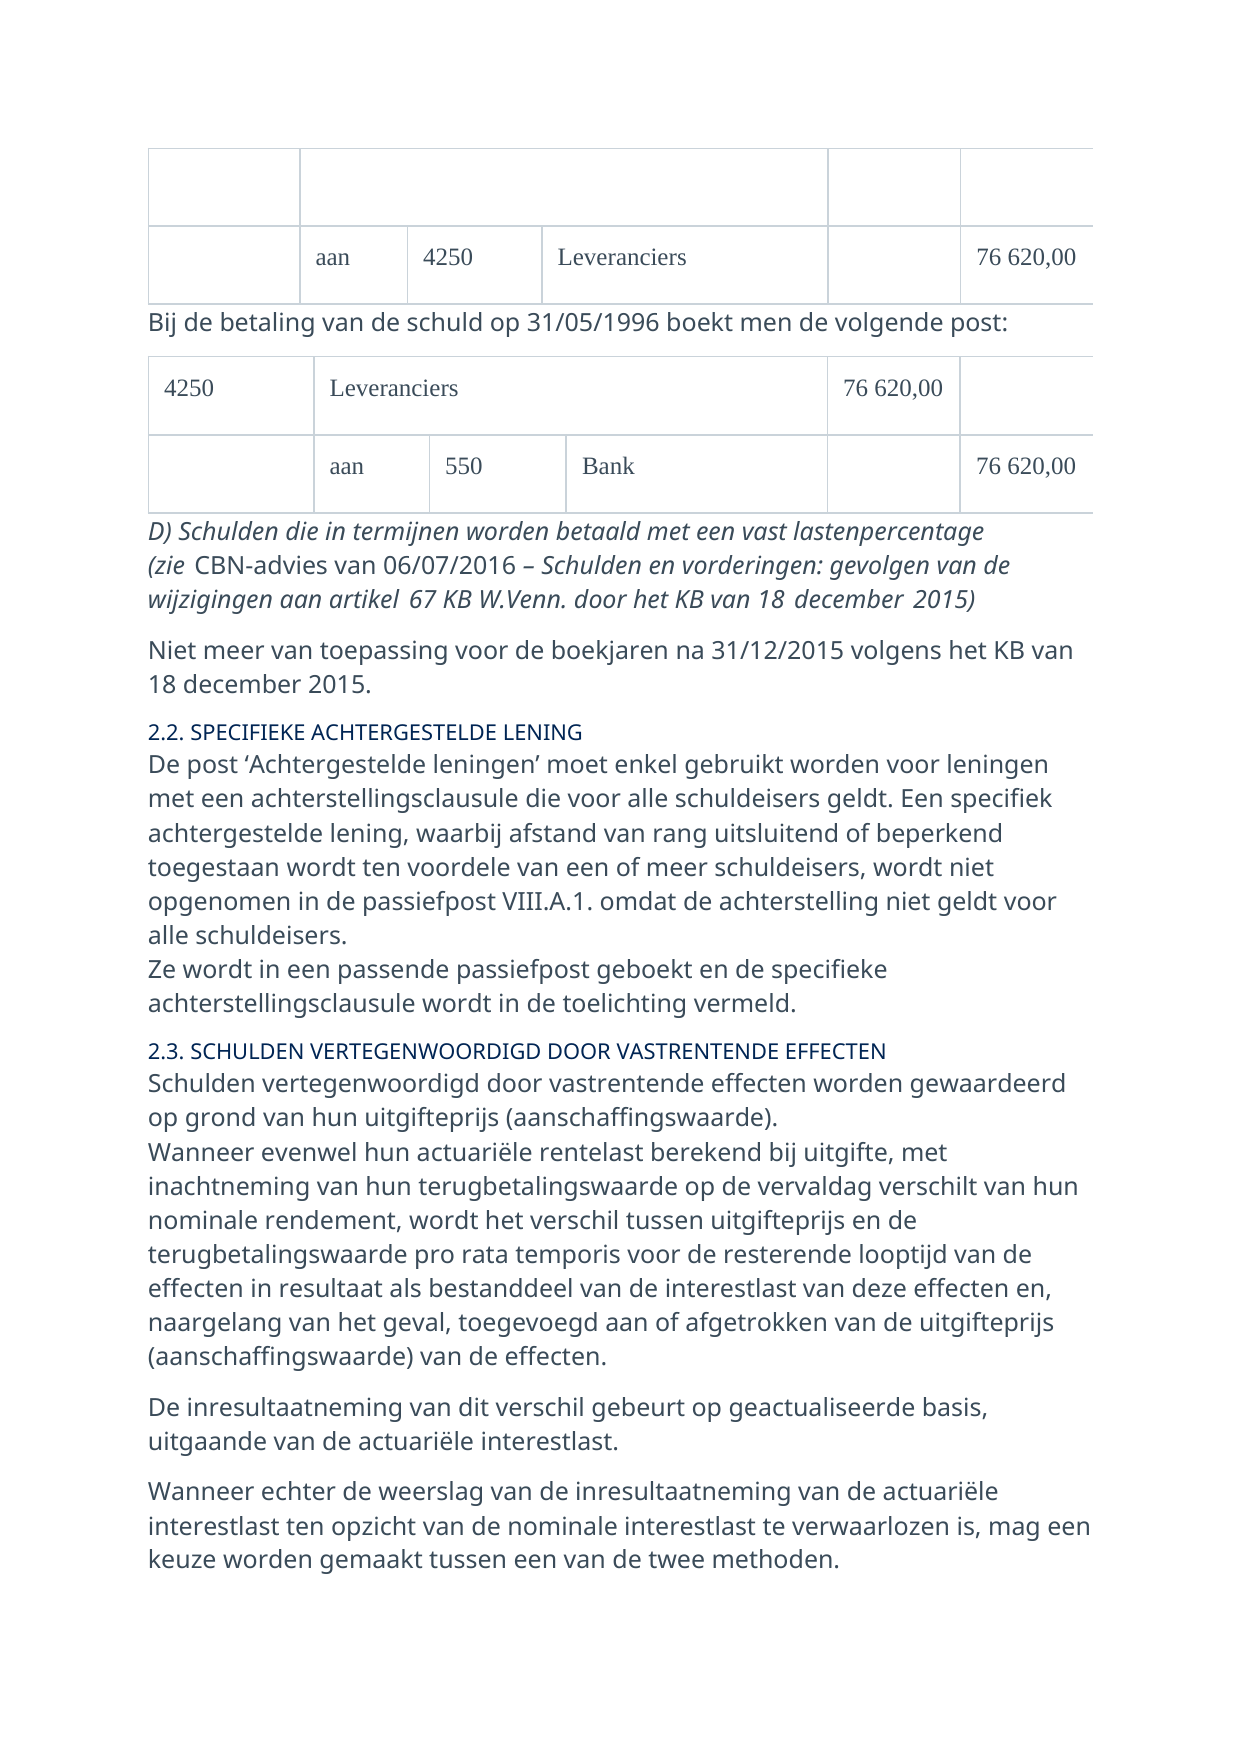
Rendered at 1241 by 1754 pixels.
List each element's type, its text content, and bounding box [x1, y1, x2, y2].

text 2.3. SCHULDEN VERTEGENWOORDIGD DOOR VASTRENTENDE EFFECTEN [148, 1036, 1093, 1066]
text Ze wordt in een passende passiefpost geboekt en de specifieke achterstellingsclausule wordt in de toelichting vermeld. [148, 951, 1093, 1019]
text 2.2. SPECIFIEKE ACHTERGESTELDE LENING [148, 717, 1093, 747]
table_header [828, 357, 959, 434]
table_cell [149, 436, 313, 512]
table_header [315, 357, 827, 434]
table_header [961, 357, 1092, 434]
text Bij de betaling van de schuld op 31/05/1996 boekt men de volgende post: [148, 305, 1093, 339]
text De post ‘Achtergestelde leningen’ moet enkel gebruikt worden voor leningen met een achterstellingsclausule die voor alle schuldeisers geldt. Een specifiek achtergestelde lening, waarbij afstand van rang uitsluitend of beperkend toegestaan wordt ten voordele van een of meer schuldeisers, wordt niet opgenomen in de passiefpost VIII.A.1. omdat de achterstelling niet geldt voor alle schuldeisers. [148, 747, 1093, 951]
text Wanneer evenwel hun actuariële rentelast berekend bij uitgifte, met inachtneming van hun terugbetalingswaarde op de vervaldag verschilt van hun nominale rendement, wordt het verschil tussen uitgifteprijs en de terugbetalingswaarde pro rata temporis voor de resterende looptijd van de effecten in resultaat als bestanddeel van de interestlast van deze effecten en, naargelang van het geval, toegevoegd aan of afgetrokken van de uitgifteprijs (aanschaffingswaarde) van de effecten. [148, 1134, 1093, 1373]
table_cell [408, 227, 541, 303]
text Wanneer echter de weerslag van de inresultaatneming van de actuariële interestlast ten opzicht van de nominale interestlast te verwaarlozen is, mag een keuze worden gemaakt tussen een van de twee methoden. [148, 1474, 1093, 1576]
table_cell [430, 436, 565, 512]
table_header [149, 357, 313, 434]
text D) Schulden die in termijnen worden betaald met een vast lastenpercentage (zie CBN-advies van 06/07/2016 – Schulden en vorderingen: gevolgen van de wijzigingen aan artikel 67 KB W.Venn. door het KB van 18 december 2015) [148, 514, 1093, 616]
text De inresultaatneming van dit verschil gebeurt op geactualiseerde basis, uitgaande van de actuariële interestlast. [148, 1389, 1093, 1457]
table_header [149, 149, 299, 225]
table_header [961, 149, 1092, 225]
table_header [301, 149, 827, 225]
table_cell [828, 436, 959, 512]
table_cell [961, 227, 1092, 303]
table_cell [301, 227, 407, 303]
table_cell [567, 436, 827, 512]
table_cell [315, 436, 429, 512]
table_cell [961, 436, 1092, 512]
text Niet meer van toepassing voor de boekjaren na 31/12/2015 volgens het KB van 18 december 2015. [148, 632, 1093, 701]
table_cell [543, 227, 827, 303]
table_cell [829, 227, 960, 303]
text Schulden vertegenwoordigd door vastrentende effecten worden gewaardeerd op grond van hun uitgifteprijs (aanschaffingswaarde). [148, 1066, 1093, 1134]
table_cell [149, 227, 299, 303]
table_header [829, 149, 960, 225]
